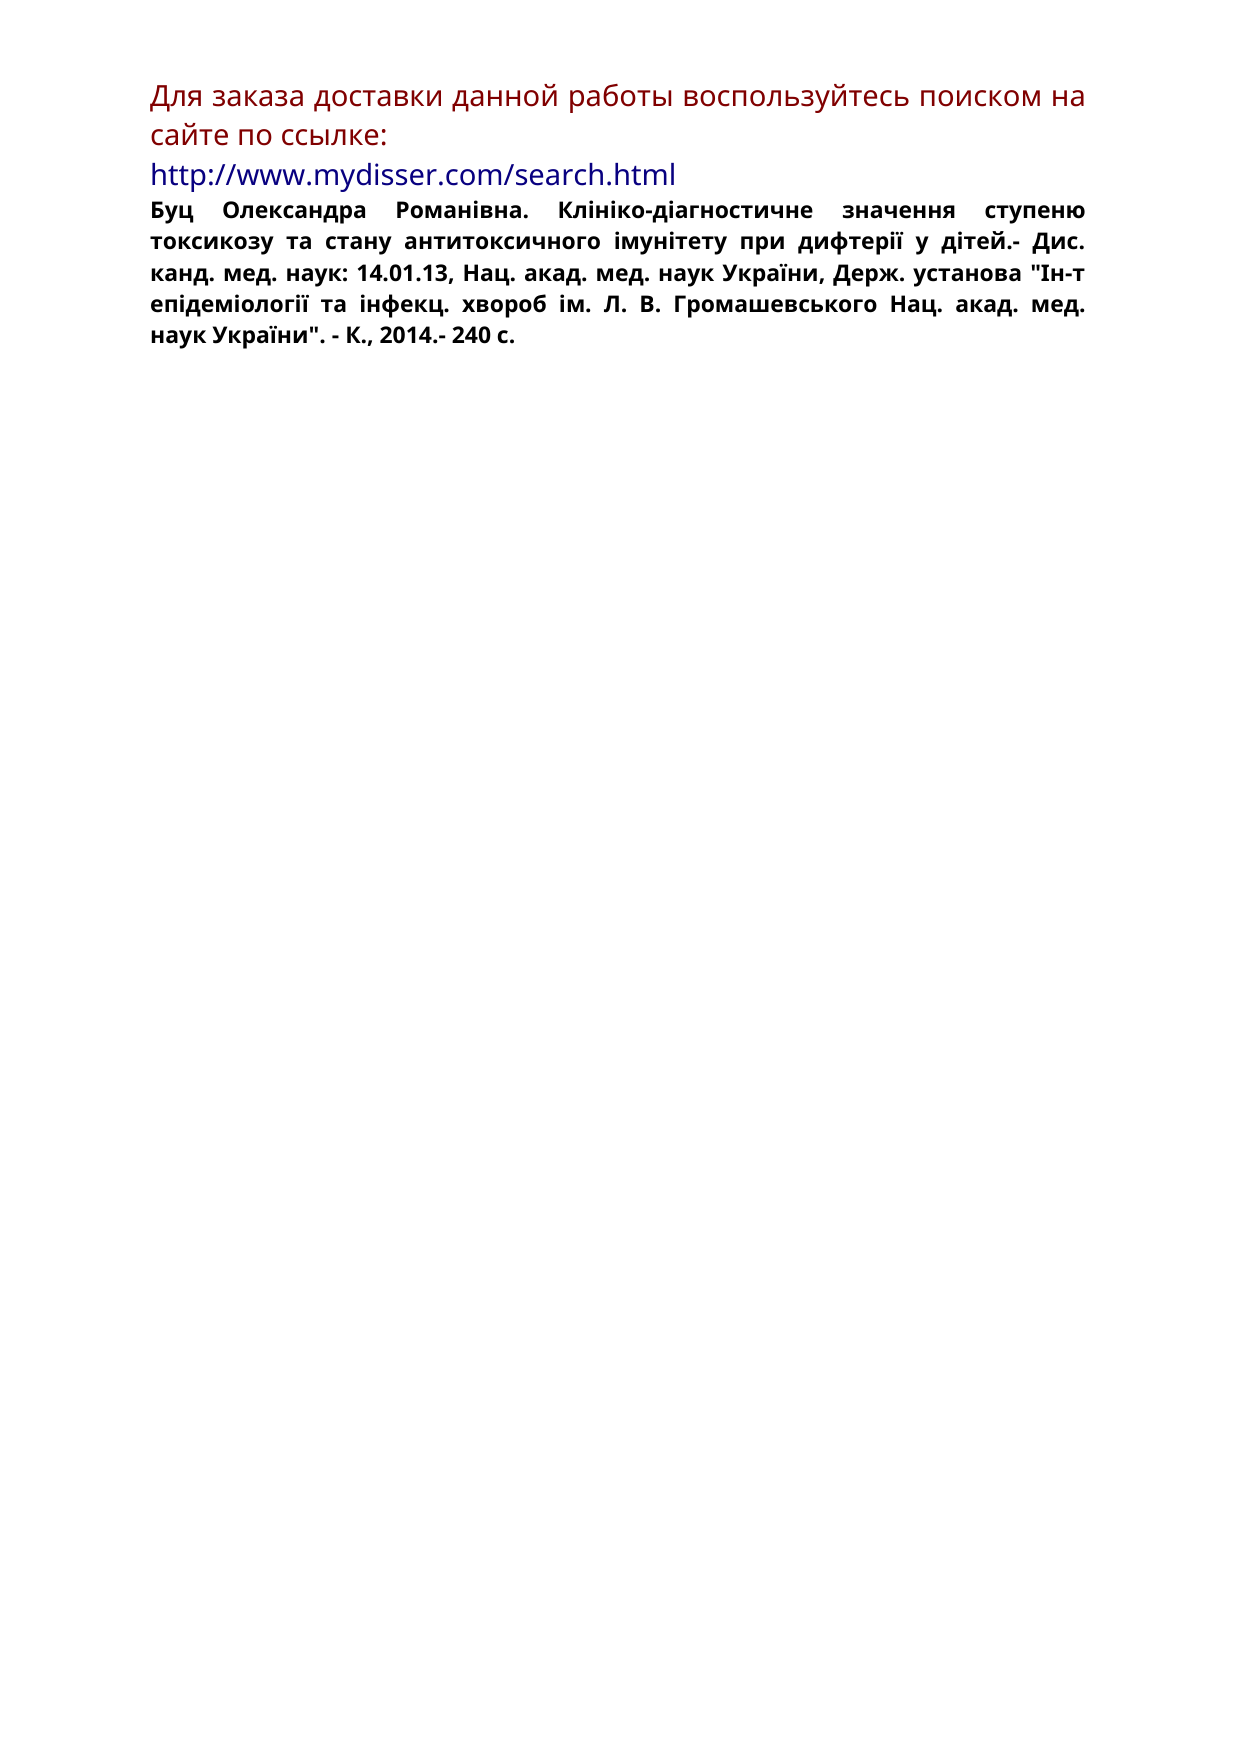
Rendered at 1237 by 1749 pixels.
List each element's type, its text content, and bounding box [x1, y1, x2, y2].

text Буц Олександра Романівна. Клініко-діагностичне значення ступеню токсикозу та стану антитоксичного імунітету при дифтерії у дітей.- Дис. канд. мед. наук: 14.01.13, Нац. акад. мед. наук України, Держ. установа "Ін-т епідеміології та інфекц. хвороб ім. Л. В. Громашевського Нац. акад. мед. наук України". - К., 2014.- 240 с. [150, 194, 1086, 350]
